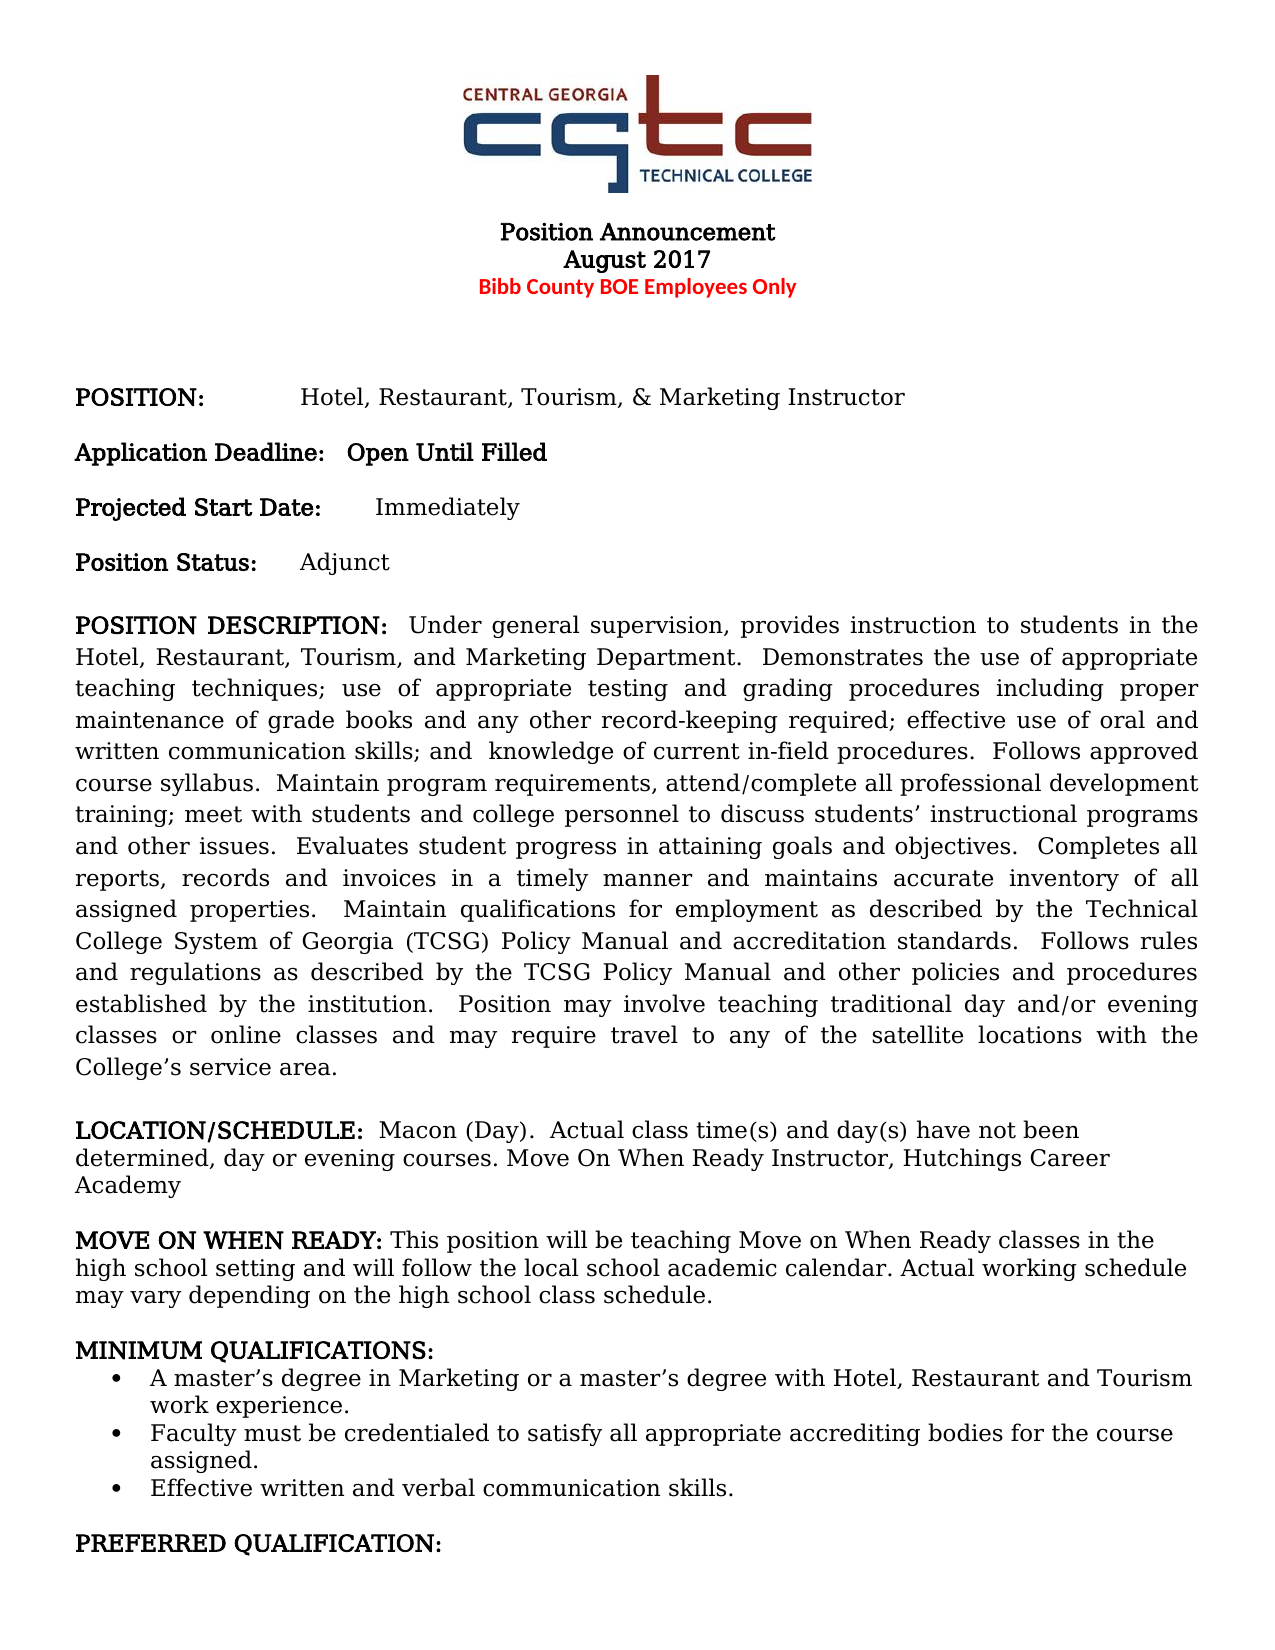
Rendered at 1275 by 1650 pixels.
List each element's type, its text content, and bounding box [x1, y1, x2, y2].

picture [463, 75, 812, 193]
list Faculty must be credentialed to satisfy all appropriate accrediting bodies for the course assigned. [112, 1418, 1200, 1473]
text Position Announcement [75, 217, 1200, 245]
text Bibb County BOE Employees Only [75, 272, 1200, 300]
text POSITION: Hotel, Restaurant, Tourism, & Marketing Instructor [75, 383, 1200, 410]
list Effective written and verbal communication skills. [112, 1473, 1200, 1501]
text MOVE ON WHEN READY: This position will be teaching Move on When Ready classes in the high school setting and will follow the local school academic calendar. Actual working schedule may vary depending on the high school class schedule. [75, 1226, 1200, 1308]
text PREFERRED QUALIFICATION: [75, 1529, 1200, 1556]
text LOCATION/SCHEDULE: Macon (Day). Actual class time(s) and day(s) have not been determined, day or evening courses. Move On When Ready Instructor, Hutchings Career Academy [75, 1116, 1200, 1198]
text Application Deadline: Open Until Filled [75, 438, 1200, 465]
text MINIMUM QUALIFICATIONS: [75, 1336, 1200, 1363]
text Projected Start Date: Immediately [75, 493, 1200, 520]
text Position Status: Adjunct [75, 548, 1200, 575]
list A master’s degree in Marketing or a master’s degree with Hotel, Restaurant and Tourism work experience. [112, 1363, 1200, 1418]
text POSITION DESCRIPTION: Under general supervision, provides instruction to students in the Hotel, Restaurant, Tourism, and Marketing Department. Demonstrates the use of appropriate teaching techniques; use of appropriate testing and grading procedures including proper maintenance of grade books and any other record-keeping required; effective use of oral and written communication skills; and knowledge of current in-field procedures. Follows approved course syllabus. Maintain program requirements, attend/complete all professional development training; meet with students and college personnel to discuss students’ instructional programs and other issues. Evaluates student progress in attaining goals and objectives. Completes all reports, records and invoices in a timely manner and maintains accurate inventory of all assigned properties. Maintain qualifications for employment as described by the Technical College System of Georgia (TCSG) Policy Manual and accreditation standards. Follows rules and regulations as described by the TCSG Policy Manual and other policies and procedures established by the institution. Position may involve teaching traditional day and/or evening classes or online classes and may require travel to any of the satellite locations with the College’s service area. [75, 611, 1200, 1080]
text August 2017 [75, 245, 1200, 272]
